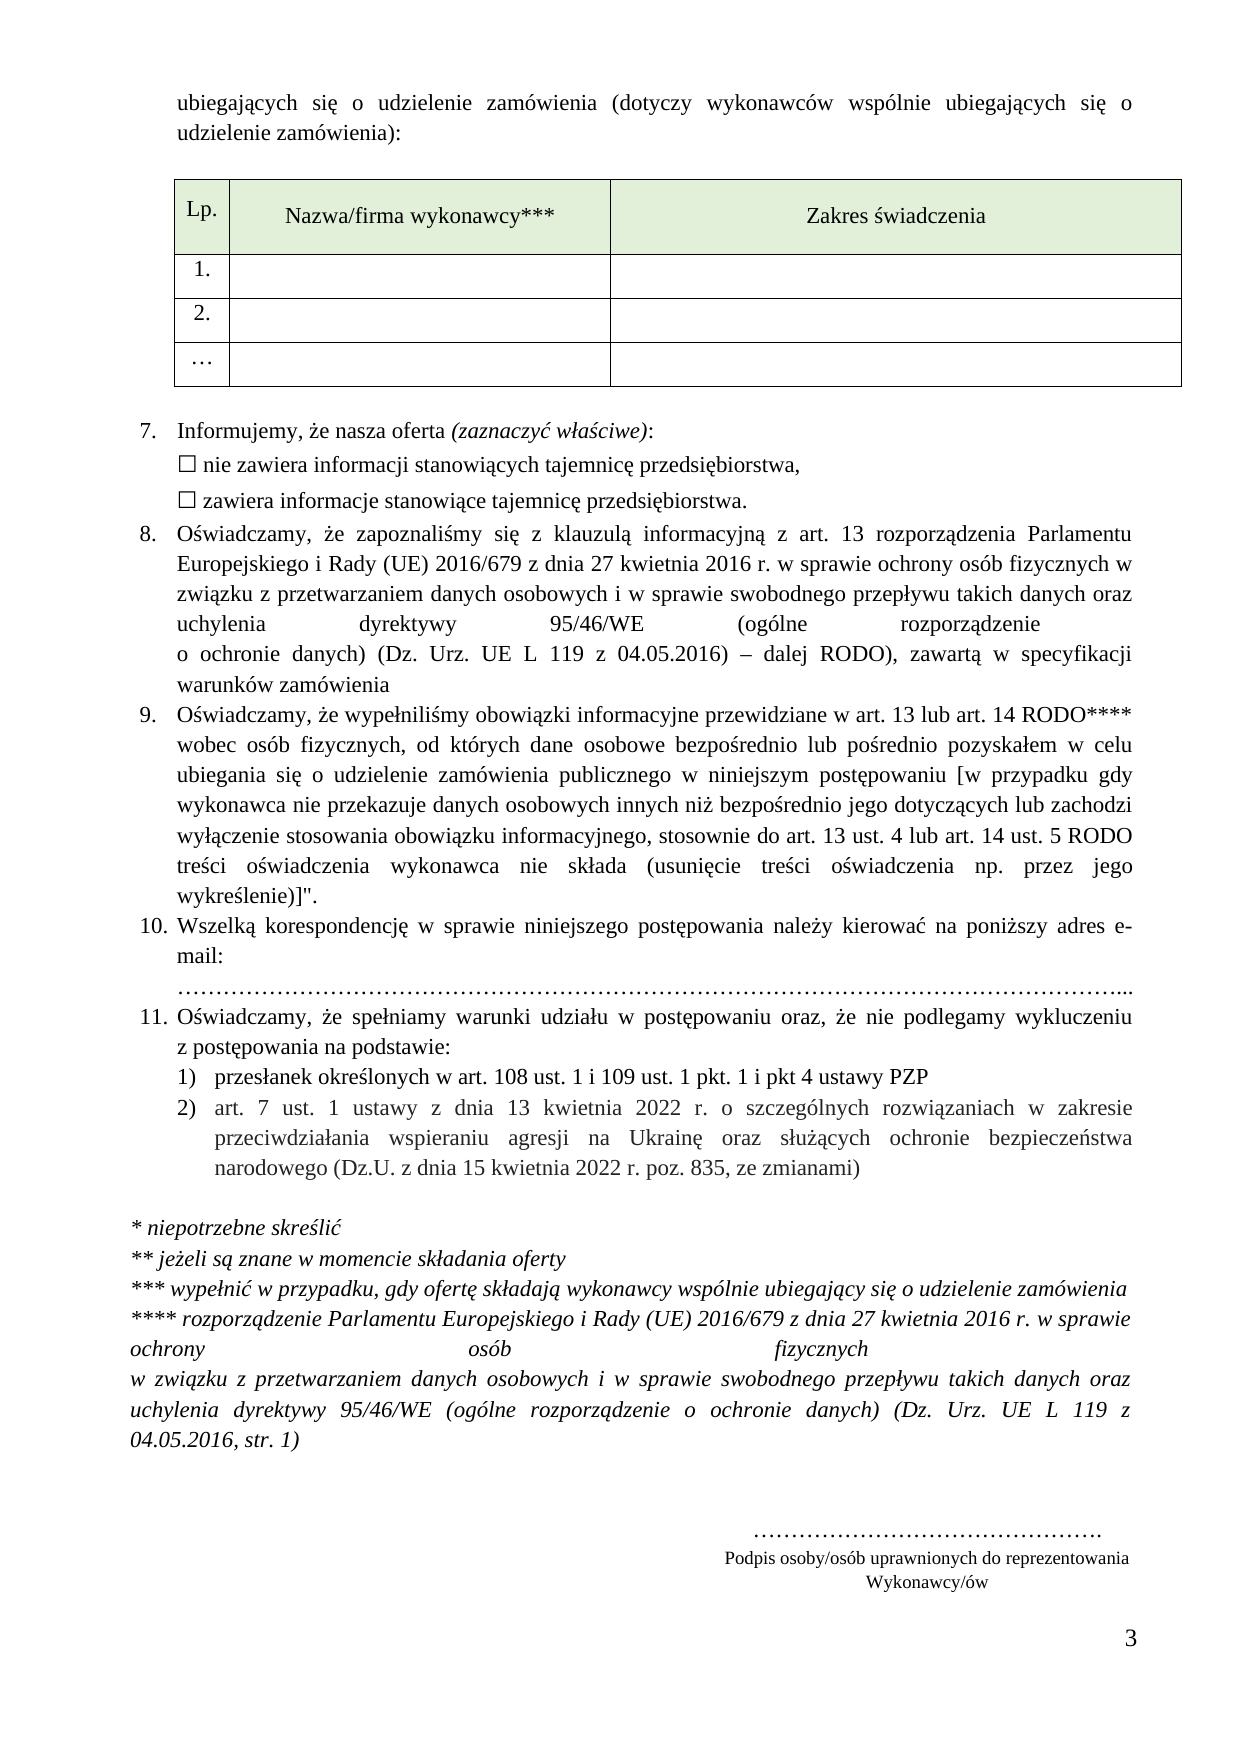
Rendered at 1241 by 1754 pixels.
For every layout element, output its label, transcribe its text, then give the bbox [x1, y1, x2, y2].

list Wszelką korespondencję w sprawie niniejszego postępowania należy kierować na poniższy adres e-mail: ……………………………………………………………………………………………………………... [139, 912, 1134, 999]
table_header Zakres świadczenia [611, 180, 1181, 254]
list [139, 89, 1134, 145]
list Oświadczamy, że spełniamy warunki udziału w postępowaniu oraz, że nie podlegamy wykluczeniu z postępowania na podstawie: [139, 1003, 1134, 1059]
text **** rozporządzenie Parlamentu Europejskiego i Rady (UE) 2016/679 z dnia 27 kwietnia 2016 r. w sprawie ochrony osób fizycznych w związku z przetwarzaniem danych osobowych i w sprawie swobodnego przepływu takich danych oraz uchylenia dyrektywy 95/46/WE (ogólne rozporządzenie o ochronie danych) (Dz. Urz. UE L 119 z 04.05.2016, str. 1) [130, 1305, 1134, 1452]
text * niepotrzebne skreślić [130, 1214, 1134, 1241]
table_cell [611, 255, 1181, 298]
table_cell [230, 299, 610, 342]
table_cell [611, 299, 1181, 342]
list przesłanek określonych w art. 108 ust. 1 i 109 ust. 1 pkt. 1 i pkt 4 ustawy PZP [177, 1063, 1134, 1090]
list art. 7 ust. 1 ustawy z dnia 13 kwietnia 2022 r. o szczególnych rozwiązaniach w zakresie przeciwdziałania wspieraniu agresji na Ukrainę oraz służących ochronie bezpieczeństwa narodowego (Dz.U. z dnia 15 kwietnia 2022 r. poz. 835, ze zmianami) [177, 1093, 1134, 1180]
table_cell [611, 343, 1181, 386]
list Oświadczamy, że zapoznaliśmy się z klauzulą informacyjną z art. 13 rozporządzenia Parlamentu Europejskiego i Rady (UE) 2016/679 z dnia 27 kwietnia 2016 r. w sprawie ochrony osób fizycznych w związku z przetwarzaniem danych osobowych i w sprawie swobodnego przepływu takich danych oraz uchylenia dyrektywy 95/46/WE (ogólne rozporządzenie o ochronie danych) (Dz. Urz. UE L 119 z 04.05.2016) – dalej RODO), zawartą w specyfikacji warunków zamówienia [139, 519, 1134, 697]
text zawiera informacje stanowiące tajemnicę przedsiębiorstwa. [177, 484, 1134, 515]
text nie zawiera informacji stanowiących tajemnicę przedsiębiorstwa, [177, 448, 1134, 479]
table_cell 2. [175, 299, 229, 342]
table_cell 1. [175, 255, 229, 298]
table_header Lp. [175, 180, 229, 254]
list Oświadczamy, że wypełniliśmy obowiązki informacyjne przewidziane w art. 13 lub art. 14 RODO**** wobec osób fizycznych, od których dane osobowe bezpośrednio lub pośrednio pozyskałem w celu ubiegania się o udzielenie zamówienia publicznego w niniejszym postępowaniu [w przypadku gdy wykonawca nie przekazuje danych osobowych innych niż bezpośrednio jego dotyczących lub zachodzi wyłączenie stosowania obowiązku informacyjnego, stosownie do art. 13 ust. 4 lub art. 14 ust. 5 RODO treści oświadczenia wykonawca nie składa (usunięcie treści oświadczenia np. przez jego wykreślenie)]". [139, 701, 1134, 908]
list Informujemy, że nasza oferta (zaznaczyć właściwe): [139, 417, 1134, 444]
text Podpis osoby/osób uprawnionych do reprezentowania Wykonawcy/ów [720, 1547, 1134, 1593]
text *** wypełnić w przypadku, gdy ofertę składają wykonawcy wspólnie ubiegający się o udzielenie zamówienia [130, 1275, 1134, 1301]
text ** jeżeli są znane w momencie składania oferty [130, 1244, 1134, 1271]
text ………………………………………. [720, 1516, 1134, 1543]
table_header Nazwa/firma wykonawcy*** [230, 180, 610, 254]
table_cell [230, 343, 610, 386]
table_cell … [175, 343, 229, 386]
table_cell [230, 255, 610, 298]
